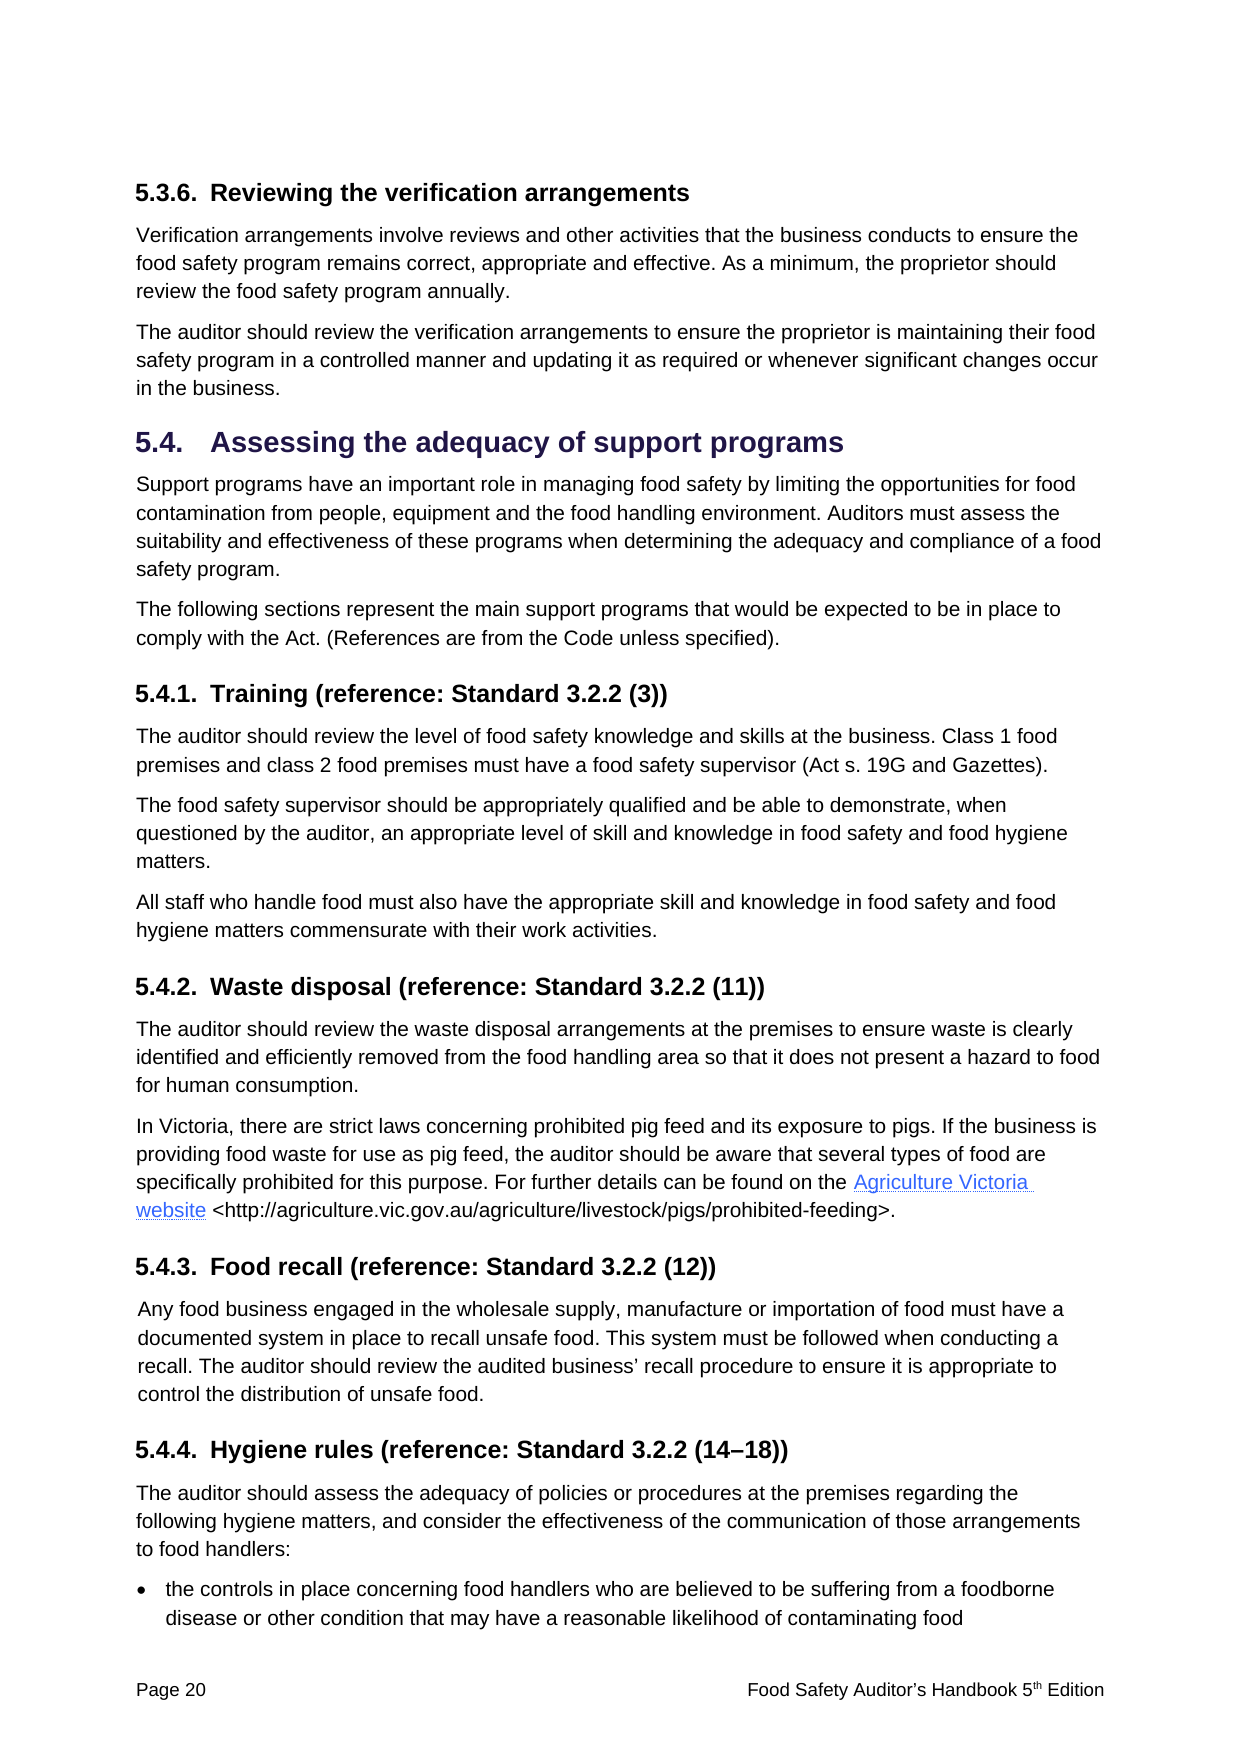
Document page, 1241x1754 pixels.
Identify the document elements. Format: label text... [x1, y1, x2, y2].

text Any food business engaged in the wholesale supply, manufacture or importation of food must have a documented system in place to recall unsafe food. This system must be followed when conducting a recall. The auditor should review the audited business’ recall procedure to ensure it is appropriate to control the distribution of unsafe food. [137, 1293, 1104, 1406]
subtitle Waste disposal (reference: Standard 3.2.2 (11)) [135, 971, 1104, 1000]
text The auditor should review the waste disposal arrangements at the premises to ensure waste is clearly identified and efficiently removed from the food handling area so that it does not present a hazard to food for human consumption. [136, 1013, 1104, 1097]
text In Victoria, there are strict laws concerning prohibited pig feed and its exposure to pigs. If the business is providing food waste for use as pig feed, the auditor should be aware that several types of food are specifically prohibited for this purpose. For further details can be found on the Agriculture Victoria website <http://agriculture.vic.gov.au/agriculture/livestock/pigs/prohibited-feeding>. [136, 1110, 1104, 1222]
text The food safety supervisor should be appropriately qualified and be able to demonstrate, when questioned by the auditor, an appropriate level of skill and knowledge in food safety and food hygiene matters. [136, 789, 1104, 873]
text All staff who handle food must also have the appropriate skill and knowledge in food safety and food hygiene matters commensurate with their work activities. [136, 886, 1104, 942]
text Support programs have an important role in managing food safety by limiting the opportunities for food contamination from people, equipment and the food handling environment. Auditors must assess the suitability and effectiveness of these programs when determining the adequacy and compliance of a food safety program. [136, 468, 1104, 581]
subtitle Training (reference: Standard 3.2.2 (3)) [135, 678, 1104, 708]
subtitle Assessing the adequacy of support programs [135, 425, 1104, 459]
text Verification arrangements involve reviews and other activities that the business conducts to ensure the food safety program remains correct, appropriate and effective. As a minimum, the proprietor should review the food safety program annually. [136, 219, 1104, 303]
subtitle Hygiene rules (reference: Standard 3.2.2 (14–18)) [135, 1435, 1104, 1464]
text the controls in place concerning food handlers who are believed to be suffering from a foodborne disease or other condition that may have a reasonable likelihood of contaminating food [136, 1573, 1104, 1629]
text The auditor should assess the adequacy of policies or procedures at the premises regarding the following hygiene matters, and consider the effectiveness of the communication of those arrangements to food handlers: [136, 1476, 1104, 1561]
subtitle Food recall (reference: Standard 3.2.2 (12)) [135, 1251, 1104, 1281]
list Reviewing the verification arrangements [135, 177, 1104, 206]
text The following sections represent the main support programs that would be expected to be in place to comply with the Act. (References are from the Code unless specified). [136, 593, 1104, 649]
text The auditor should review the verification arrangements to ensure the proprietor is maintaining their food safety program in a controlled manner and updating it as required or whenever significant changes occur in the business. [136, 316, 1104, 400]
text The auditor should review the level of food safety knowledge and skills at the business. Class 1 food premises and class 2 food premises must have a food safety supervisor (Act s. 19G and Gazettes). [136, 720, 1104, 776]
